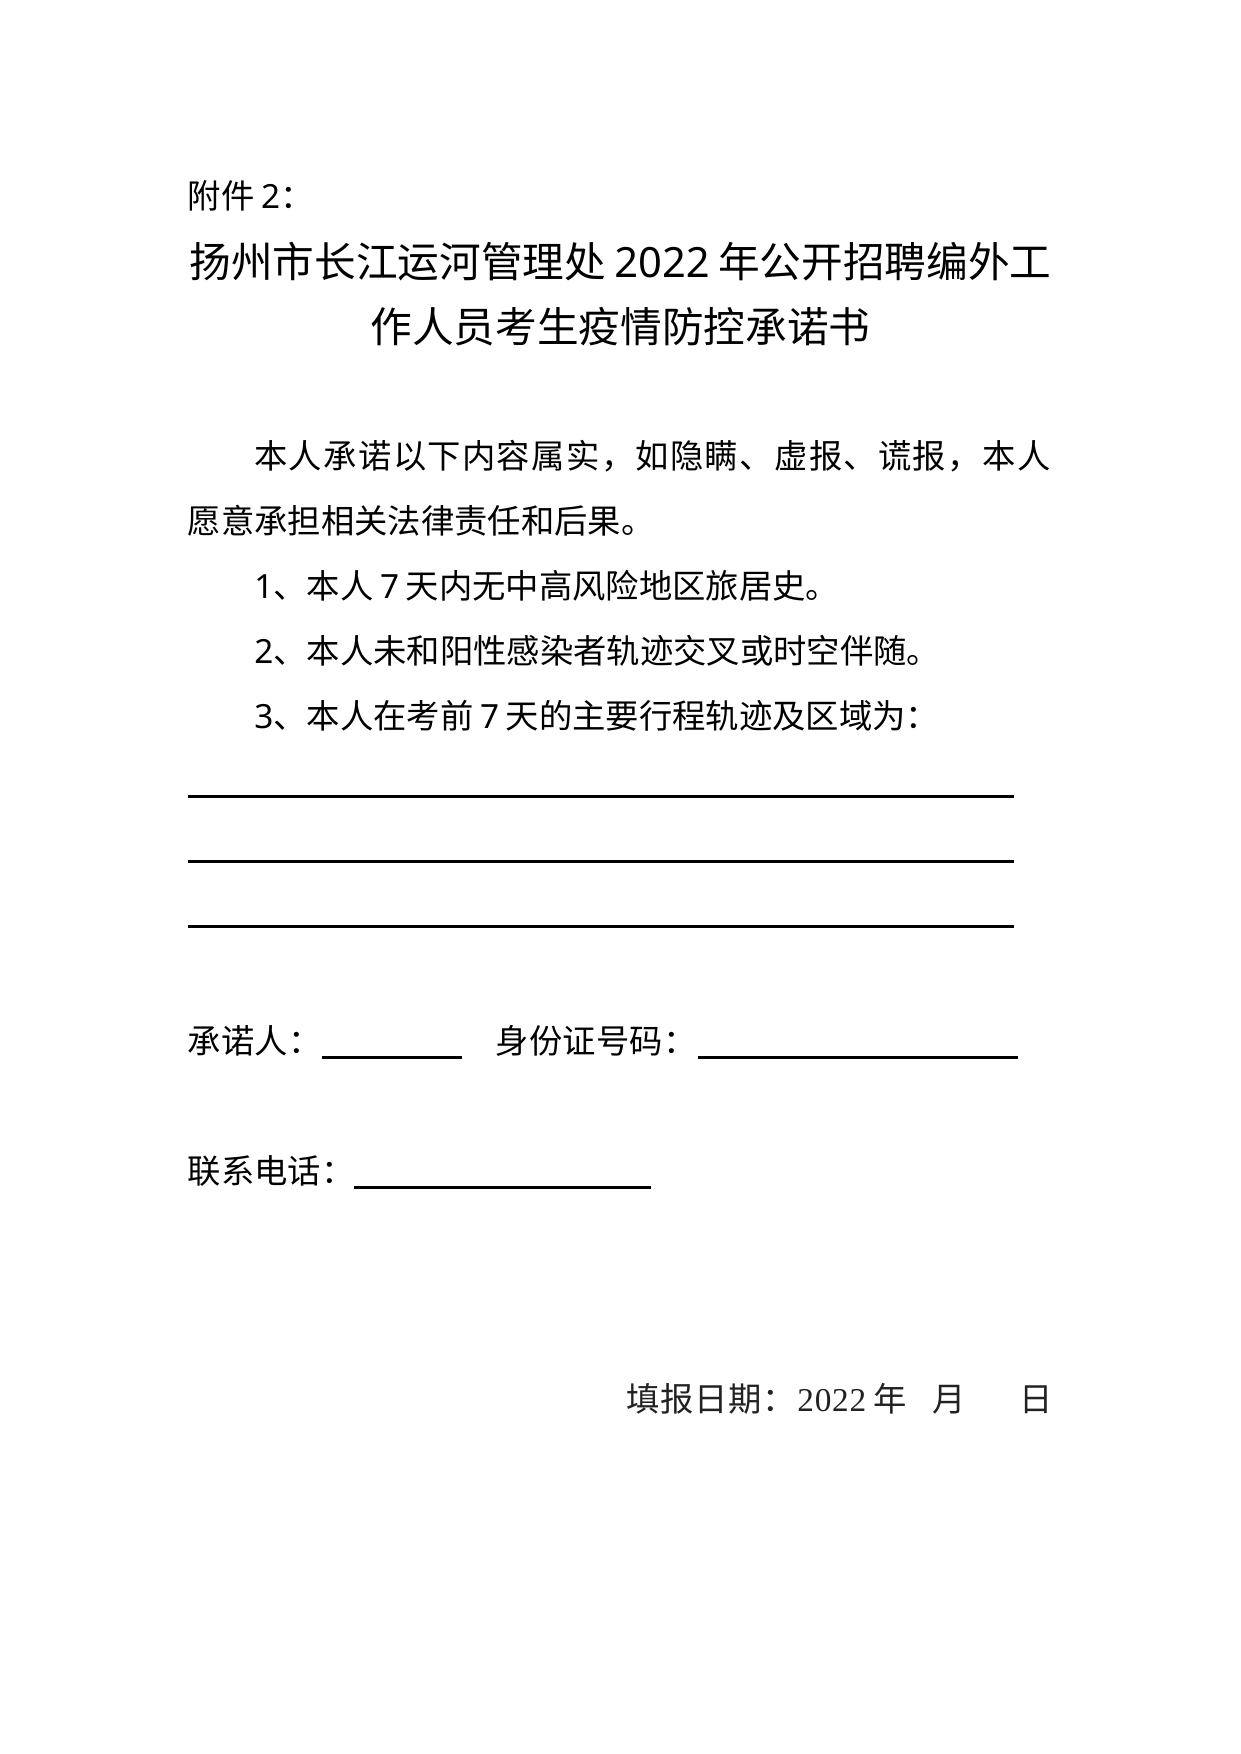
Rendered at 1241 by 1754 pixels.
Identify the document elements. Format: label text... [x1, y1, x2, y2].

text 2、本人未和阳性感染者轨迹交叉或时空伴随。 [187, 617, 1053, 682]
text 承诺人： 身份证号码： [187, 1007, 1053, 1137]
text 扬州市长江运河管理处2022年公开招聘编外工作人员考生疫情防控承诺书 [187, 227, 1053, 357]
text 附件2： [187, 162, 1053, 227]
text 填报日期：2022年 月 日 [187, 1364, 1053, 1429]
text 本人承诺以下内容属实，如隐瞒、虚报、谎报，本人愿意承担相关法律责任和后果。 [187, 422, 1053, 552]
text 3、本人在考前7天的主要行程轨迹及区域为： [187, 682, 1053, 747]
text 1、本人7天内无中高风险地区旅居史。 [187, 552, 1053, 617]
text 联系电话： [187, 1137, 1053, 1202]
